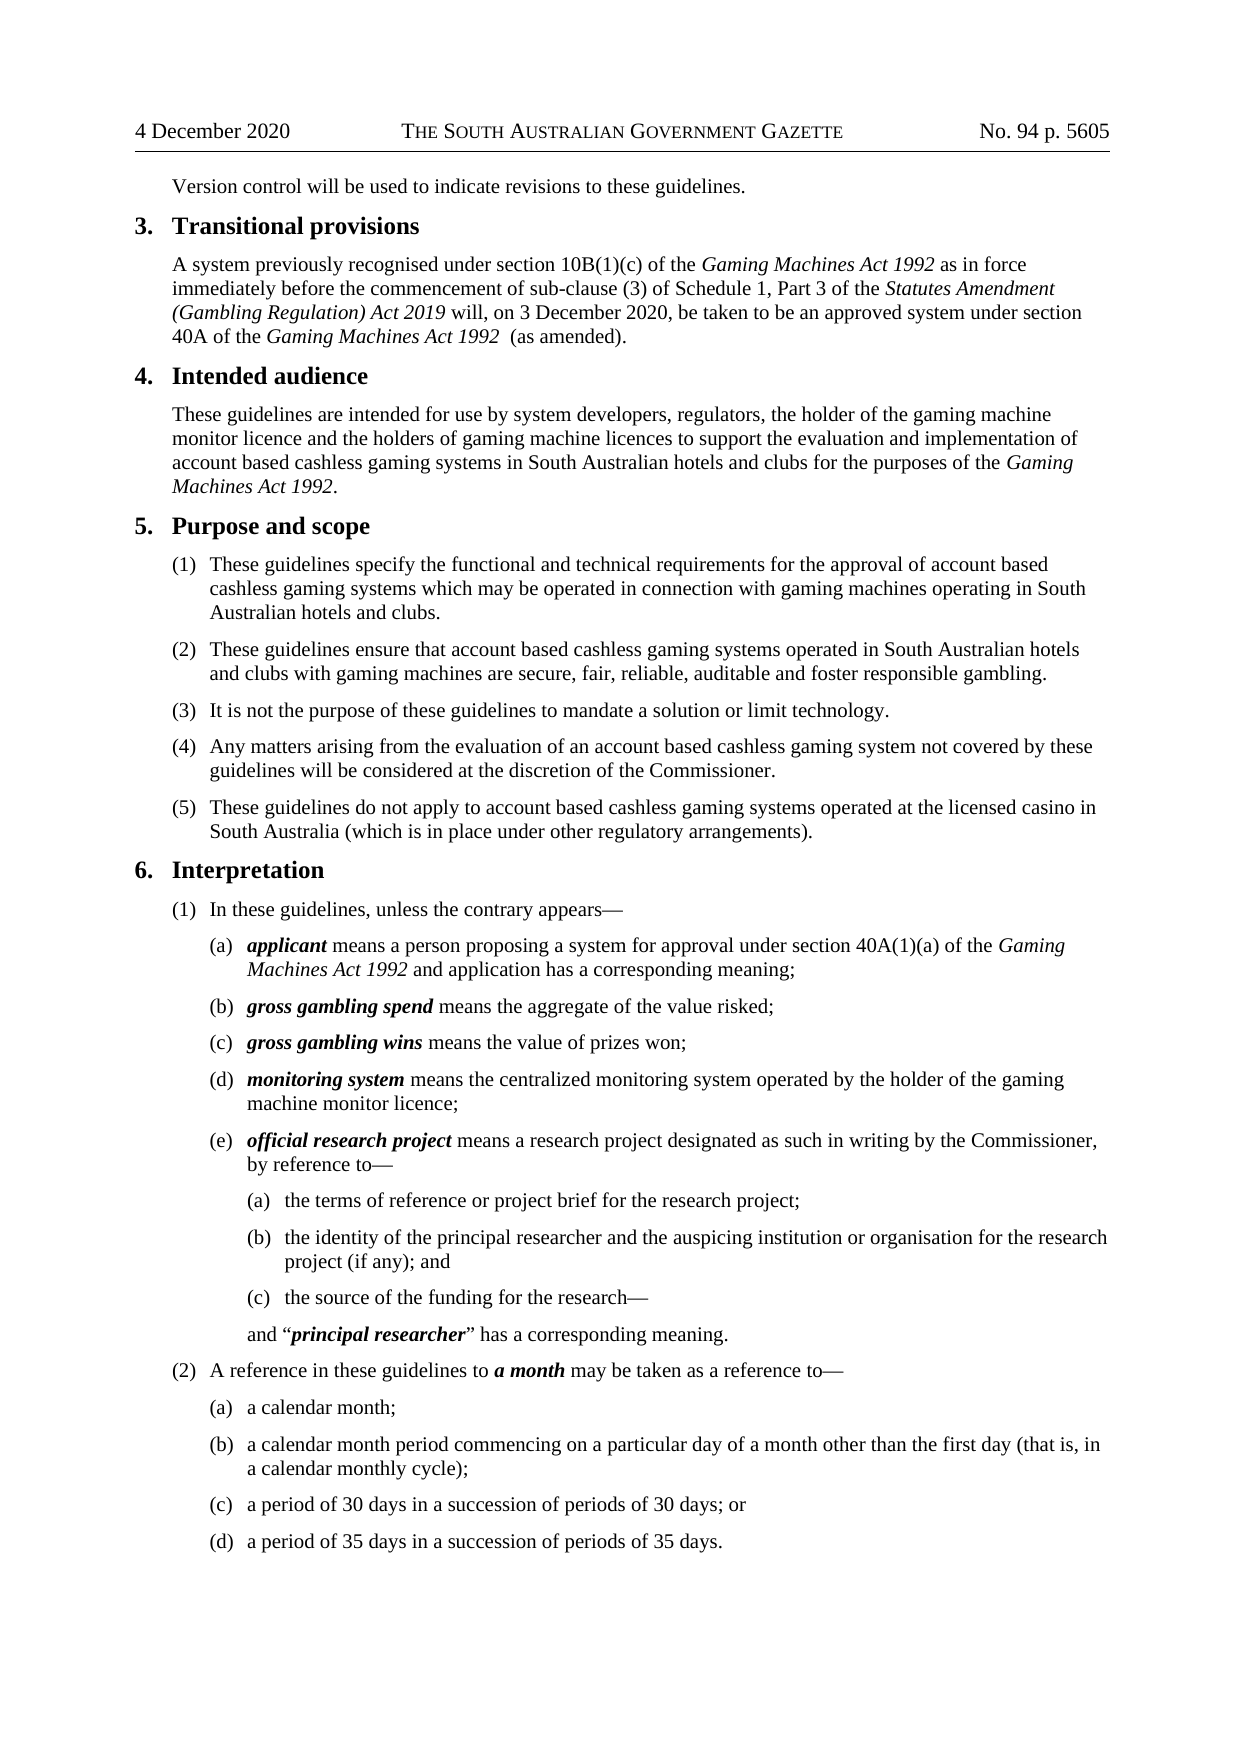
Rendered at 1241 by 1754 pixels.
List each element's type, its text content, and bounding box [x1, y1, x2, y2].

list a period of 30 days in a succession of periods of 30 days; or [209, 1492, 1109, 1516]
list Interpretation [134, 855, 1109, 884]
list In these guidelines, unless the contrary appears— [172, 897, 1109, 921]
list It is not the purpose of these guidelines to mandate a solution or limit technology. [172, 697, 1109, 722]
text and “principal researcher” has a corresponding meaning. [247, 1322, 1109, 1346]
list These guidelines do not apply to account based cashless gaming systems operated at the licensed casino in South Australia (which is in place under other regulatory arrangements). [172, 795, 1109, 843]
list Transitional provisions [134, 211, 1109, 240]
list a calendar month period commencing on a particular day of a month other than the first day (that is, in a calendar monthly cycle); [209, 1432, 1109, 1480]
list These guidelines specify the functional and technical requirements for the approval of account based cashless gaming systems which may be operated in connection with gaming machines operating in South Australian hotels and clubs. [172, 552, 1109, 624]
list a calendar month; [209, 1395, 1109, 1419]
text A system previously recognised under section 10B(1)(c) of the Gaming Machines Act 1992 as in force immediately before the commencement of sub-clause (3) of Schedule 1, Part 3 of the Statutes Amendment (Gambling Regulation) Act 2019 will, on 3 December 2020, be taken to be an approved system under section 40A of the Gaming Machines Act 1992 (as amended). [172, 252, 1109, 348]
list applicant means a person proposing a system for approval under section 40A(1)(a) of the Gaming Machines Act 1992 and application has a corresponding meaning; [209, 933, 1109, 981]
list Intended audience [134, 361, 1109, 390]
list the source of the funding for the research— [247, 1285, 1109, 1309]
text These guidelines are intended for use by system developers, regulators, the holder of the gaming machine monitor licence and the holders of gaming machine licences to support the evaluation and implementation of account based cashless gaming systems in South Australian hotels and clubs for the purposes of the Gaming Machines Act 1992. [172, 402, 1109, 498]
list These guidelines ensure that account based cashless gaming systems operated in South Australian hotels and clubs with gaming machines are secure, fair, reliable, auditable and foster responsible gambling. [172, 637, 1109, 685]
list official research project means a research project designated as such in writing by the Commissioner, by reference to— [209, 1127, 1109, 1176]
list gross gambling spend means the aggregate of the value risked; [209, 994, 1109, 1018]
list gross gambling wins means the value of prizes won; [209, 1030, 1109, 1054]
text Version control will be used to indicate revisions to these guidelines. [172, 174, 1109, 198]
list a period of 35 days in a succession of periods of 35 days. [209, 1529, 1109, 1553]
list Any matters arising from the evaluation of an account based cashless gaming system not covered by these guidelines will be considered at the discretion of the Commissioner. [172, 734, 1109, 782]
list monitoring system means the centralized monitoring system operated by the holder of the gaming machine monitor licence; [209, 1067, 1109, 1115]
list the identity of the principal researcher and the auspicing institution or organisation for the research project (if any); and [247, 1225, 1109, 1273]
list A reference in these guidelines to a month may be taken as a reference to— [172, 1358, 1109, 1382]
list the terms of reference or project brief for the research project; [247, 1188, 1109, 1212]
list Purpose and scope [134, 511, 1109, 540]
